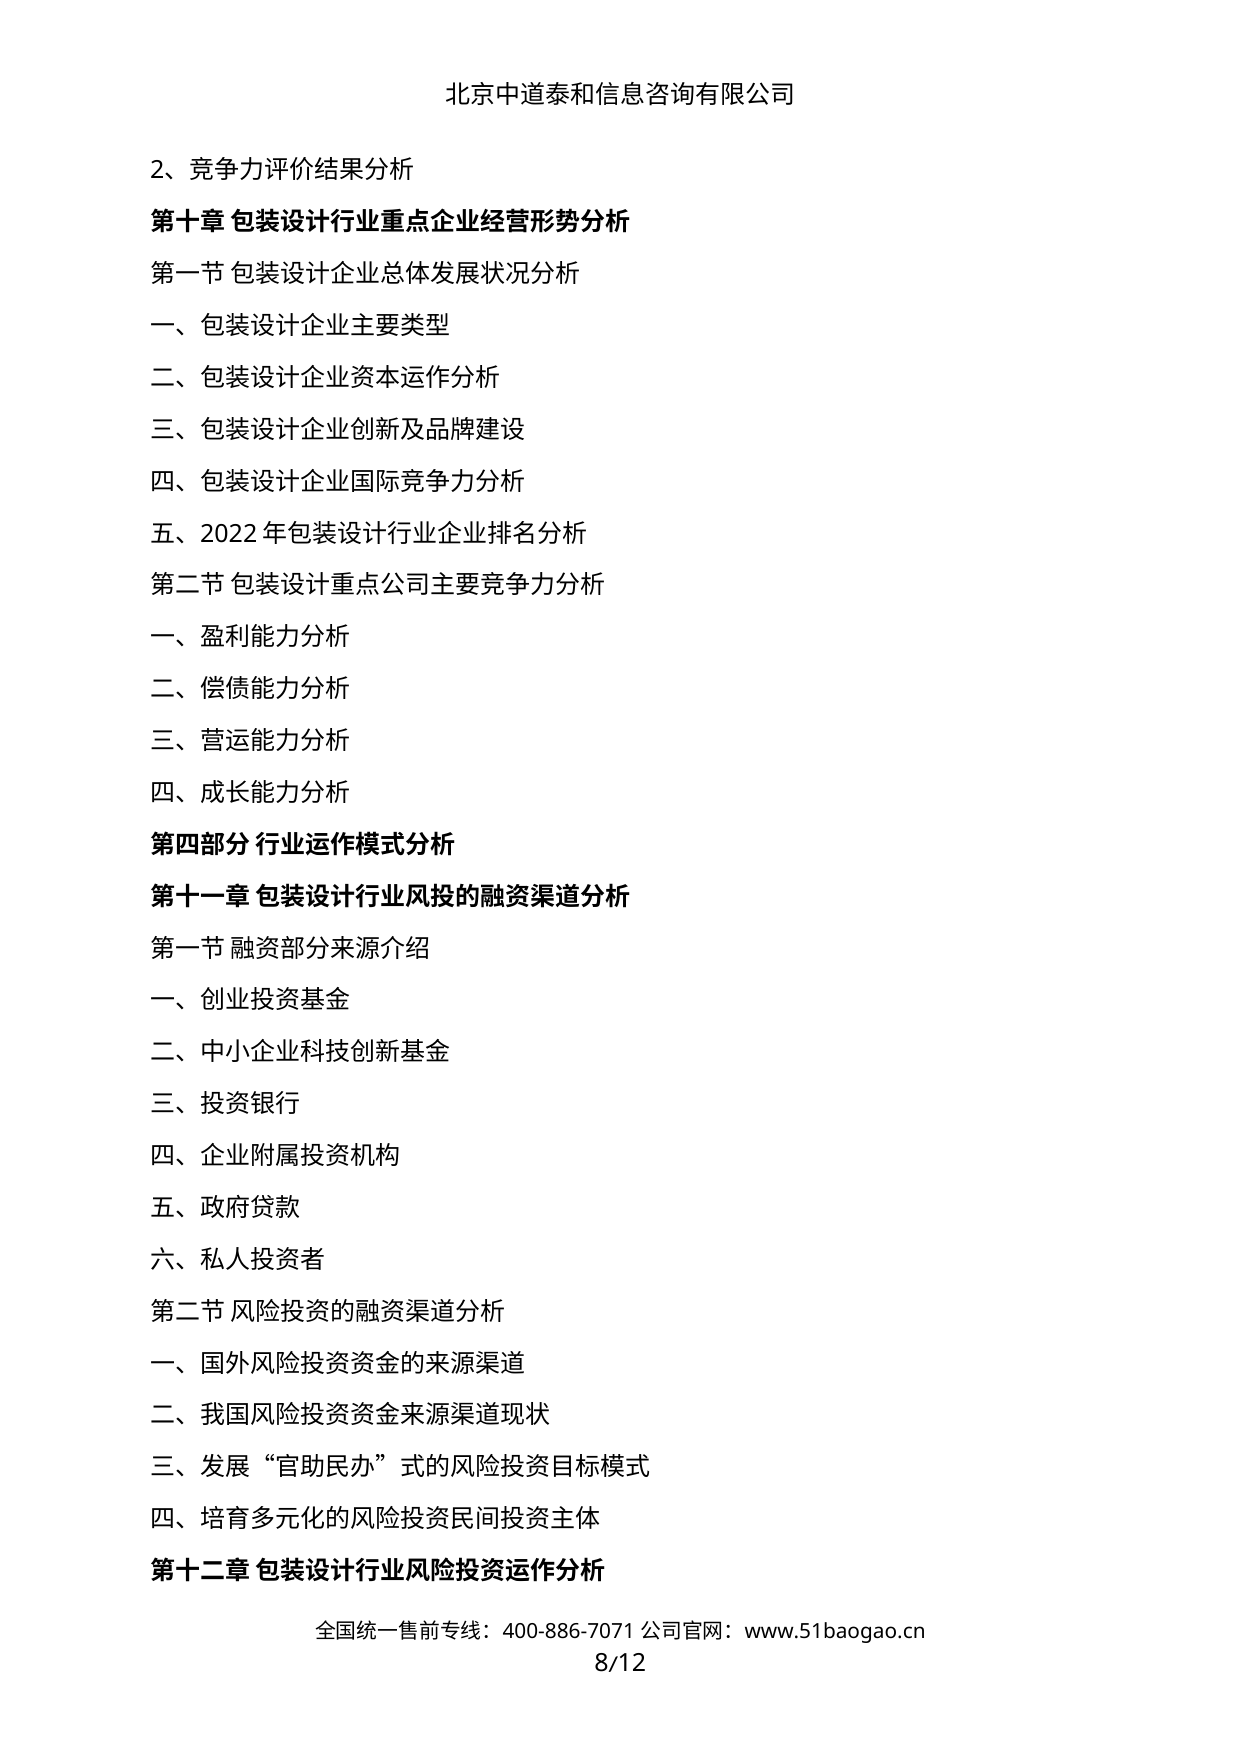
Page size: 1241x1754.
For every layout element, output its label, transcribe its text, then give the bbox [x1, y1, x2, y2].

text 六、私人投资者 [150, 1239, 1090, 1276]
text 三、营运能力分析 [150, 721, 1090, 757]
text 三、包装设计企业创新及品牌建设 [150, 409, 1090, 446]
text 第十二章 包装设计行业风险投资运作分析 [150, 1551, 1090, 1587]
text 五、政府贷款 [150, 1187, 1090, 1224]
text 第二节 风险投资的融资渠道分析 [150, 1291, 1090, 1327]
text 一、盈利能力分析 [150, 617, 1090, 653]
text 四、企业附属投资机构 [150, 1136, 1090, 1172]
text 四、培育多元化的风险投资民间投资主体 [150, 1499, 1090, 1535]
text 第一节 包装设计企业总体发展状况分析 [150, 254, 1090, 290]
text 2、竞争力评价结果分析 [150, 150, 1090, 186]
text 第一节 融资部分来源介绍 [150, 928, 1090, 964]
text 四、包装设计企业国际竞争力分析 [150, 461, 1090, 497]
text 二、中小企业科技创新基金 [150, 1032, 1090, 1068]
text 一、创业投资基金 [150, 980, 1090, 1016]
text 第四部分 行业运作模式分析 [150, 824, 1090, 861]
text 二、包装设计企业资本运作分析 [150, 357, 1090, 394]
text 三、投资银行 [150, 1084, 1090, 1120]
text 二、我国风险投资资金来源渠道现状 [150, 1395, 1090, 1431]
text 第十一章 包装设计行业风投的融资渠道分析 [150, 876, 1090, 912]
text 第二节 包装设计重点公司主要竞争力分析 [150, 565, 1090, 601]
text 二、偿债能力分析 [150, 669, 1090, 705]
text 第十章 包装设计行业重点企业经营形势分析 [150, 202, 1090, 238]
text 一、包装设计企业主要类型 [150, 306, 1090, 342]
text 五、2022年包装设计行业企业排名分析 [150, 513, 1090, 549]
text 一、国外风险投资资金的来源渠道 [150, 1343, 1090, 1379]
text 三、发展“官助民办”式的风险投资目标模式 [150, 1447, 1090, 1483]
text 四、成长能力分析 [150, 772, 1090, 809]
